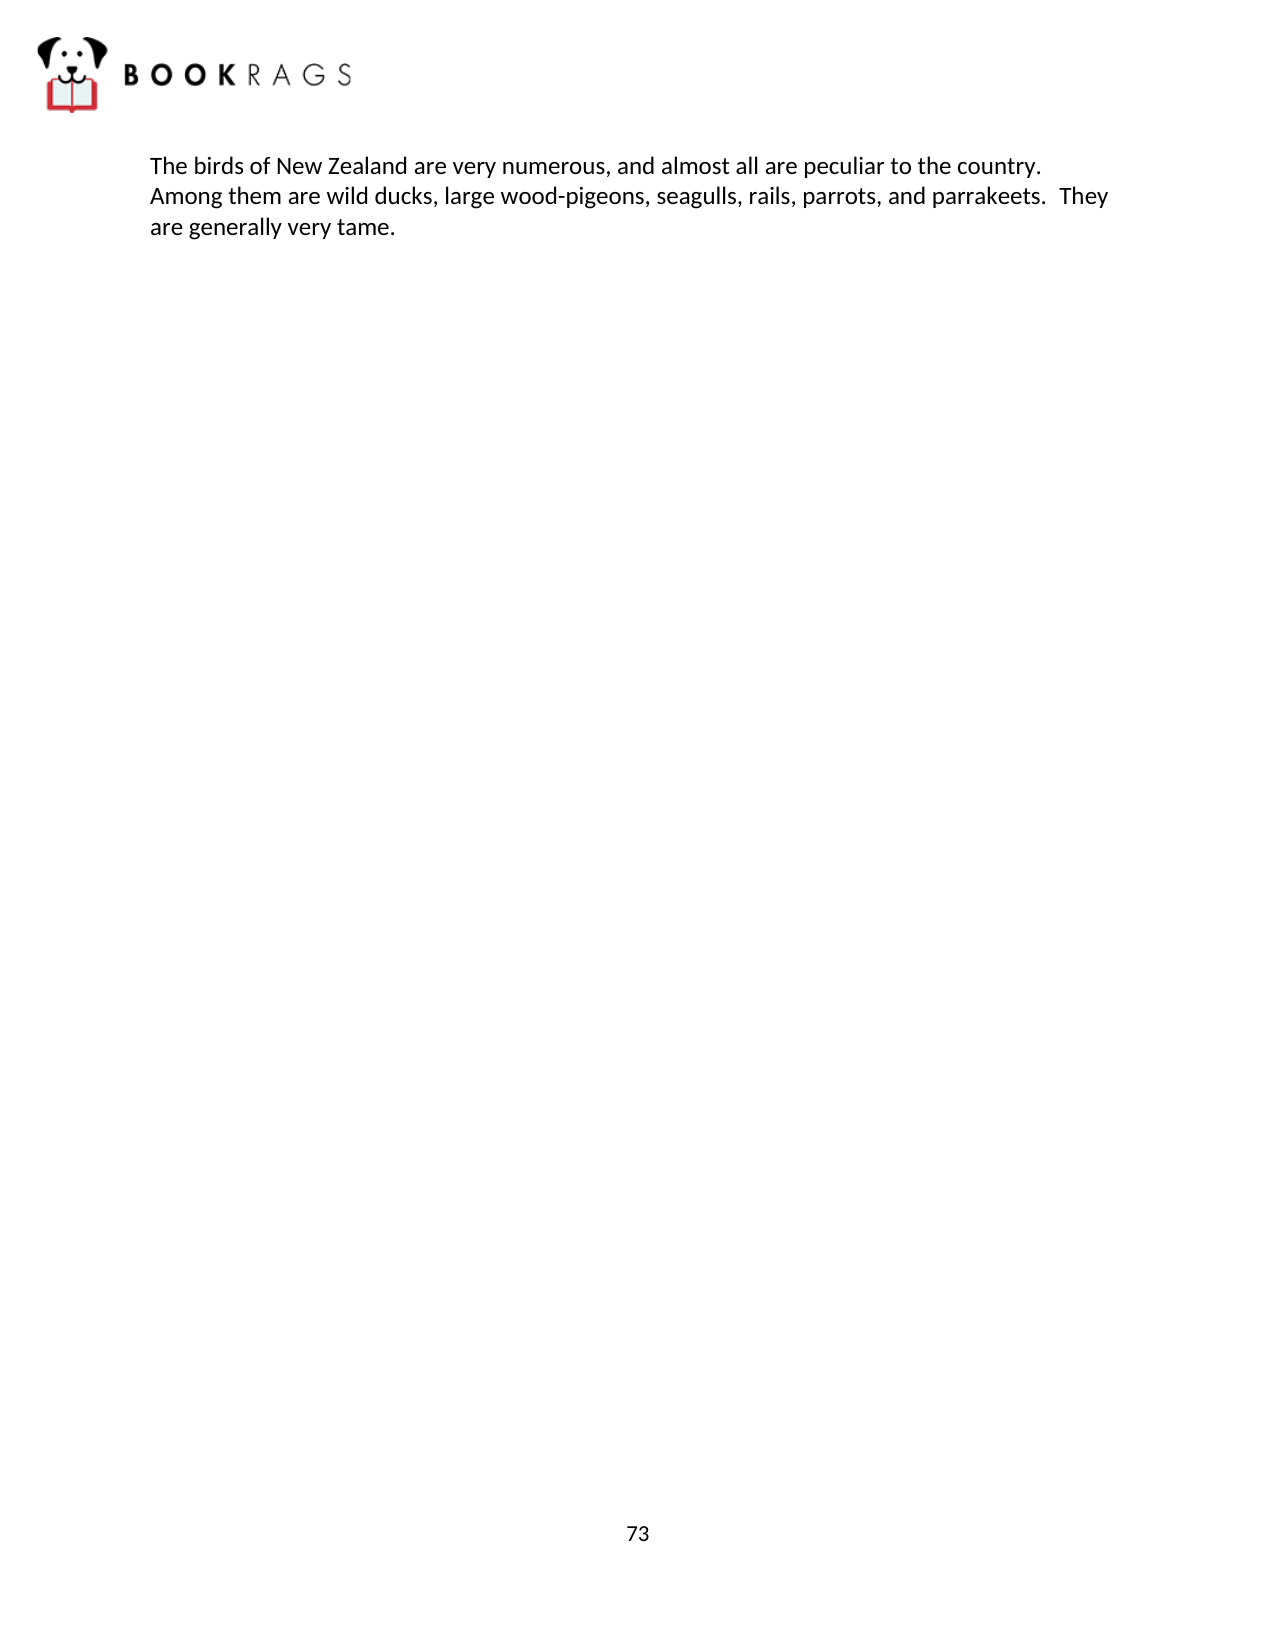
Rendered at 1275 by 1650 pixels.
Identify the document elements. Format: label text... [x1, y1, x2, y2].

picture [37, 37, 351, 113]
text The birds of New Zealand are very numerous, and almost all are peculiar to the country. Among them are wild ducks, large wood-pigeons, seagulls, rails, parrots, and parrakeets. They are generally very tame. [150, 150, 1125, 242]
